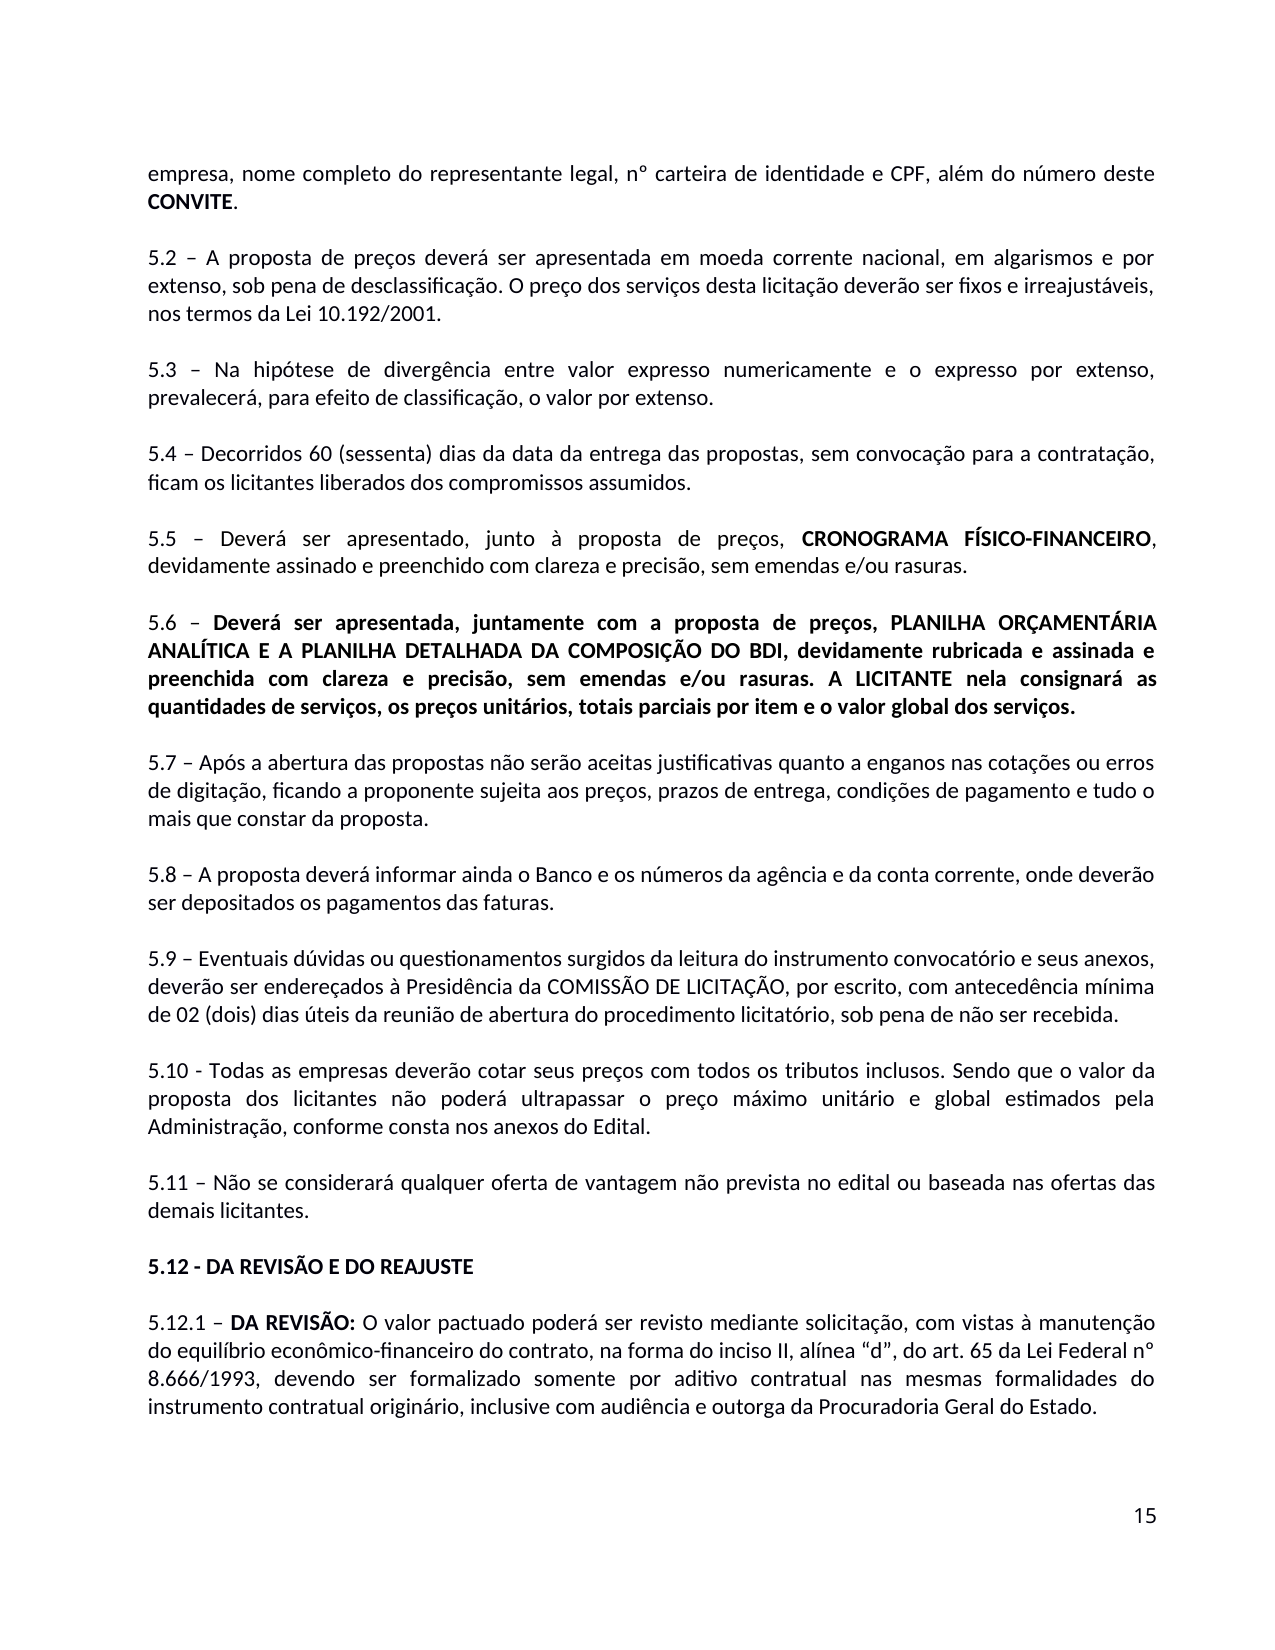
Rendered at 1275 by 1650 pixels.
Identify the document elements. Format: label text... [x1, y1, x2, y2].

text 5.3 – Na hipótese de divergência entre valor expresso numericamente e o expresso por extenso, prevalecerá, para efeito de classificação, o valor por extenso. [148, 356, 1157, 412]
text 5.11 – Não se considerará qualquer oferta de vantagem não prevista no edital ou baseada nas ofertas das demais licitantes. [148, 1168, 1157, 1224]
text 5.12.1 – DA REVISÃO: O valor pactuado poderá ser revisto mediante solicitação, com vistas à manutenção do equilíbrio econômico-financeiro do contrato, na forma do inciso II, alínea “d”, do art. 65 da Lei Federal nº 8.666/1993, devendo ser formalizado somente por aditivo contratual nas mesmas formalidades do instrumento contratual originário, inclusive com audiência e outorga da Procuradoria Geral do Estado. [148, 1308, 1157, 1420]
text 5.9 – Eventuais dúvidas ou questionamentos surgidos da leitura do instrumento convocatório e seus anexos, deverão ser endereçados à Presidência da COMISSÃO DE LICITAÇÃO, por escrito, com antecedência mínima de 02 (dois) dias úteis da reunião de abertura do procedimento licitatório, sob pena de não ser recebida. [148, 944, 1157, 1028]
text 5.2 – A proposta de preços deverá ser apresentada em moeda corrente nacional, em algarismos e por extenso, sob pena de desclassificação. O preço dos serviços desta licitação deverão ser fixos e irreajustáveis, nos termos da Lei 10.192/2001. [148, 243, 1157, 327]
text 5.12 - DA REVISÃO E DO REAJUSTE [148, 1252, 1157, 1280]
text 5.7 – Após a abertura das propostas não serão aceitas justificativas quanto a enganos nas cotações ou erros de digitação, ficando a proponente sujeita aos preços, prazos de entrega, condições de pagamento e tudo o mais que constar da proposta. [148, 748, 1157, 832]
text 5.5 – Deverá ser apresentado, junto à proposta de preços, CRONOGRAMA FÍSICO-FINANCEIRO, devidamente assinado e preenchido com clareza e precisão, sem emendas e/ou rasuras. [148, 524, 1157, 580]
text 5.10 - Todas as empresas deverão cotar seus preços com todos os tributos inclusos. Sendo que o valor da proposta dos licitantes não poderá ultrapassar o preço máximo unitário e global estimados pela Administração, conforme consta nos anexos do Edital. [148, 1056, 1157, 1140]
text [148, 159, 1157, 215]
text 5.8 – A proposta deverá informar ainda o Banco e os números da agência e da conta corrente, onde deverão ser depositados os pagamentos das faturas. [148, 860, 1157, 916]
text 5.6 – Deverá ser apresentada, juntamente com a proposta de preços, PLANILHA ORÇAMENTÁRIA ANALÍTICA E A PLANILHA DETALHADA DA COMPOSIÇÃO DO BDI, devidamente rubricada e assinada e preenchida com clareza e precisão, sem emendas e/ou rasuras. A LICITANTE nela consignará as quantidades de serviços, os preços unitários, totais parciais por item e o valor global dos serviços. [148, 608, 1157, 720]
text 5.4 – Decorridos 60 (sessenta) dias da data da entrega das propostas, sem convocação para a contratação, ficam os licitantes liberados dos compromissos assumidos. [148, 439, 1157, 496]
